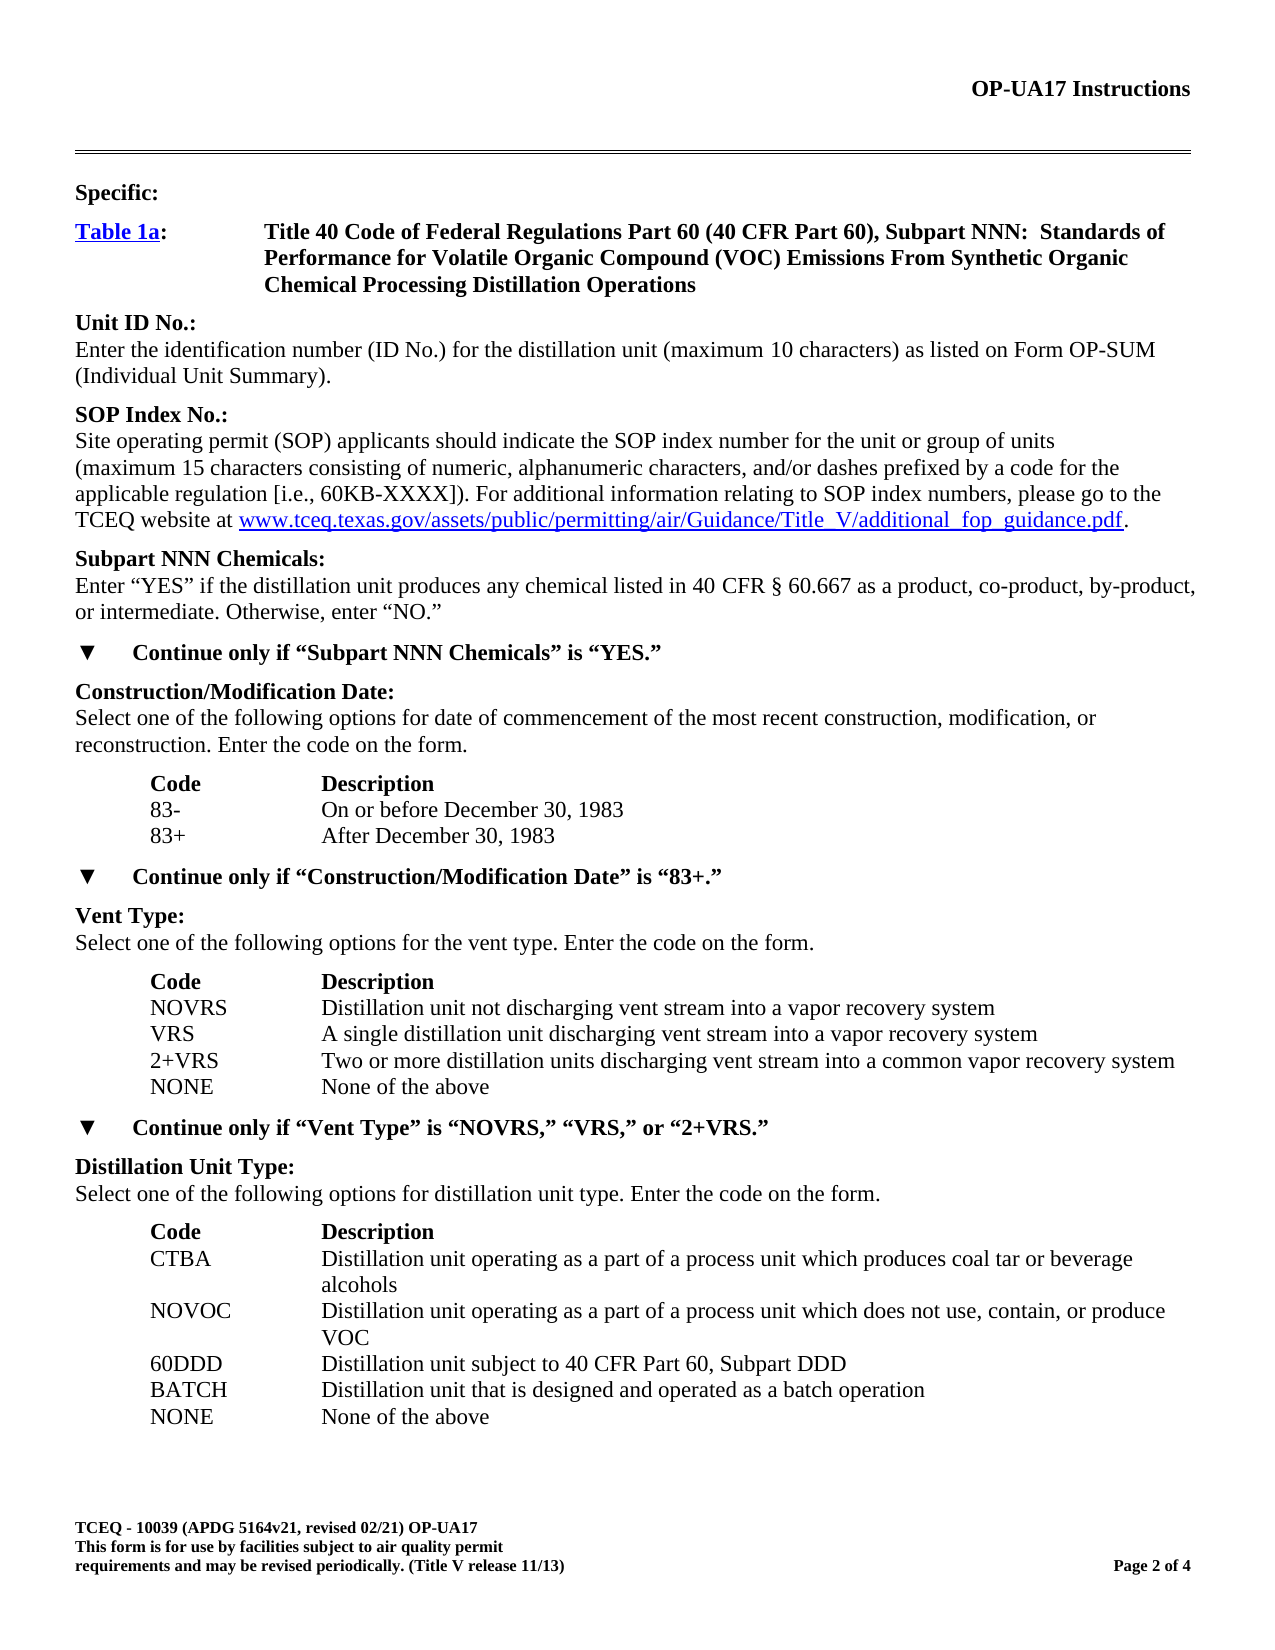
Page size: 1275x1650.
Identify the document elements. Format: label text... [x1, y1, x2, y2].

text ▼ Continue only if “Construction/Modification Date” is “83+.” [75, 861, 1200, 890]
text Select one of the following options for the vent type. Enter the code on the form. [75, 929, 1200, 955]
text Vent Type: [75, 902, 1200, 929]
text ▼ Continue only if “Subpart NNN Chemicals” is “YES.” [75, 637, 1200, 666]
text 2+VRS Two or more distillation units discharging vent stream into a common vapor recovery system [150, 1047, 1200, 1073]
text BATCH Distillation unit that is designed and operated as a batch operation [150, 1377, 1200, 1403]
text CTBA Distillation unit operating as a part of a process unit which produces coal tar or beverage alcohols [150, 1245, 1200, 1297]
text Construction/Modification Date: [75, 678, 1200, 704]
text ▼ Continue only if “Vent Type” is “NOVRS,” “VRS,” or “2+VRS.” [75, 1112, 1200, 1141]
text Select one of the following options for date of commencement of the most recent construction, modification, or reconstruction. Enter the code on the form. [75, 704, 1200, 757]
text Table 1a: Title 40 Code of Federal Regulations Part 60 (40 CFR Part 60), Subpart NNN: Standards of Performance for Volatile Organic Compound (VOC) Emissions From Synthetic Organic Chemical Processing Distillation Operations [75, 218, 1200, 297]
text Select one of the following options for distillation unit type. Enter the code on the form. [75, 1179, 1200, 1206]
text SOP Index No.: [75, 401, 1200, 427]
text NOVOC Distillation unit operating as a part of a process unit which does not use, contain, or produce VOC [150, 1297, 1200, 1350]
text Enter the identification number (ID No.) for the distillation unit (maximum 10 characters) as listed on Form OP-SUM (Individual Unit Summary). [75, 336, 1200, 388]
text Site operating permit (SOP) applicants should indicate the SOP index number for the unit or group of units (maximum 15 characters consisting of numeric, alphanumeric characters, and/or dashes prefixed by a code for the applicable regulation [i.e., 60KB-XXXX]). For additional information relating to SOP index numbers, please go to the TCEQ website at www.tceq.texas.gov/assets/public/permitting/air/Guidance/Title_V/additional_fop_guidance.pdf. [75, 427, 1200, 533]
text NOVRS Distillation unit not discharging vent stream into a vapor recovery system [150, 994, 1200, 1020]
text Code Description [150, 770, 1200, 796]
text NONE None of the above [150, 1403, 1200, 1429]
text VRS A single distillation unit discharging vent stream into a vapor recovery system [150, 1020, 1200, 1047]
text Subpart NNN Chemicals: [75, 545, 1200, 572]
text Specific: [75, 179, 1200, 205]
text Code Description [150, 968, 1200, 994]
text 60DDD Distillation unit subject to 40 CFR Part 60, Subpart DDD [150, 1350, 1200, 1377]
text Code Description [150, 1218, 1200, 1245]
text NONE None of the above [150, 1073, 1200, 1099]
text Distillation Unit Type: [75, 1153, 1200, 1179]
text 83+ After December 30, 1983 [150, 822, 1200, 849]
text Unit ID No.: [75, 309, 1200, 336]
text Enter “YES” if the distillation unit produces any chemical listed in 40 CFR § 60.667 as a product, co-product, by-product, or intermediate. Otherwise, enter “NO.” [75, 572, 1200, 624]
text 83- On or before December 30, 1983 [150, 796, 1200, 822]
